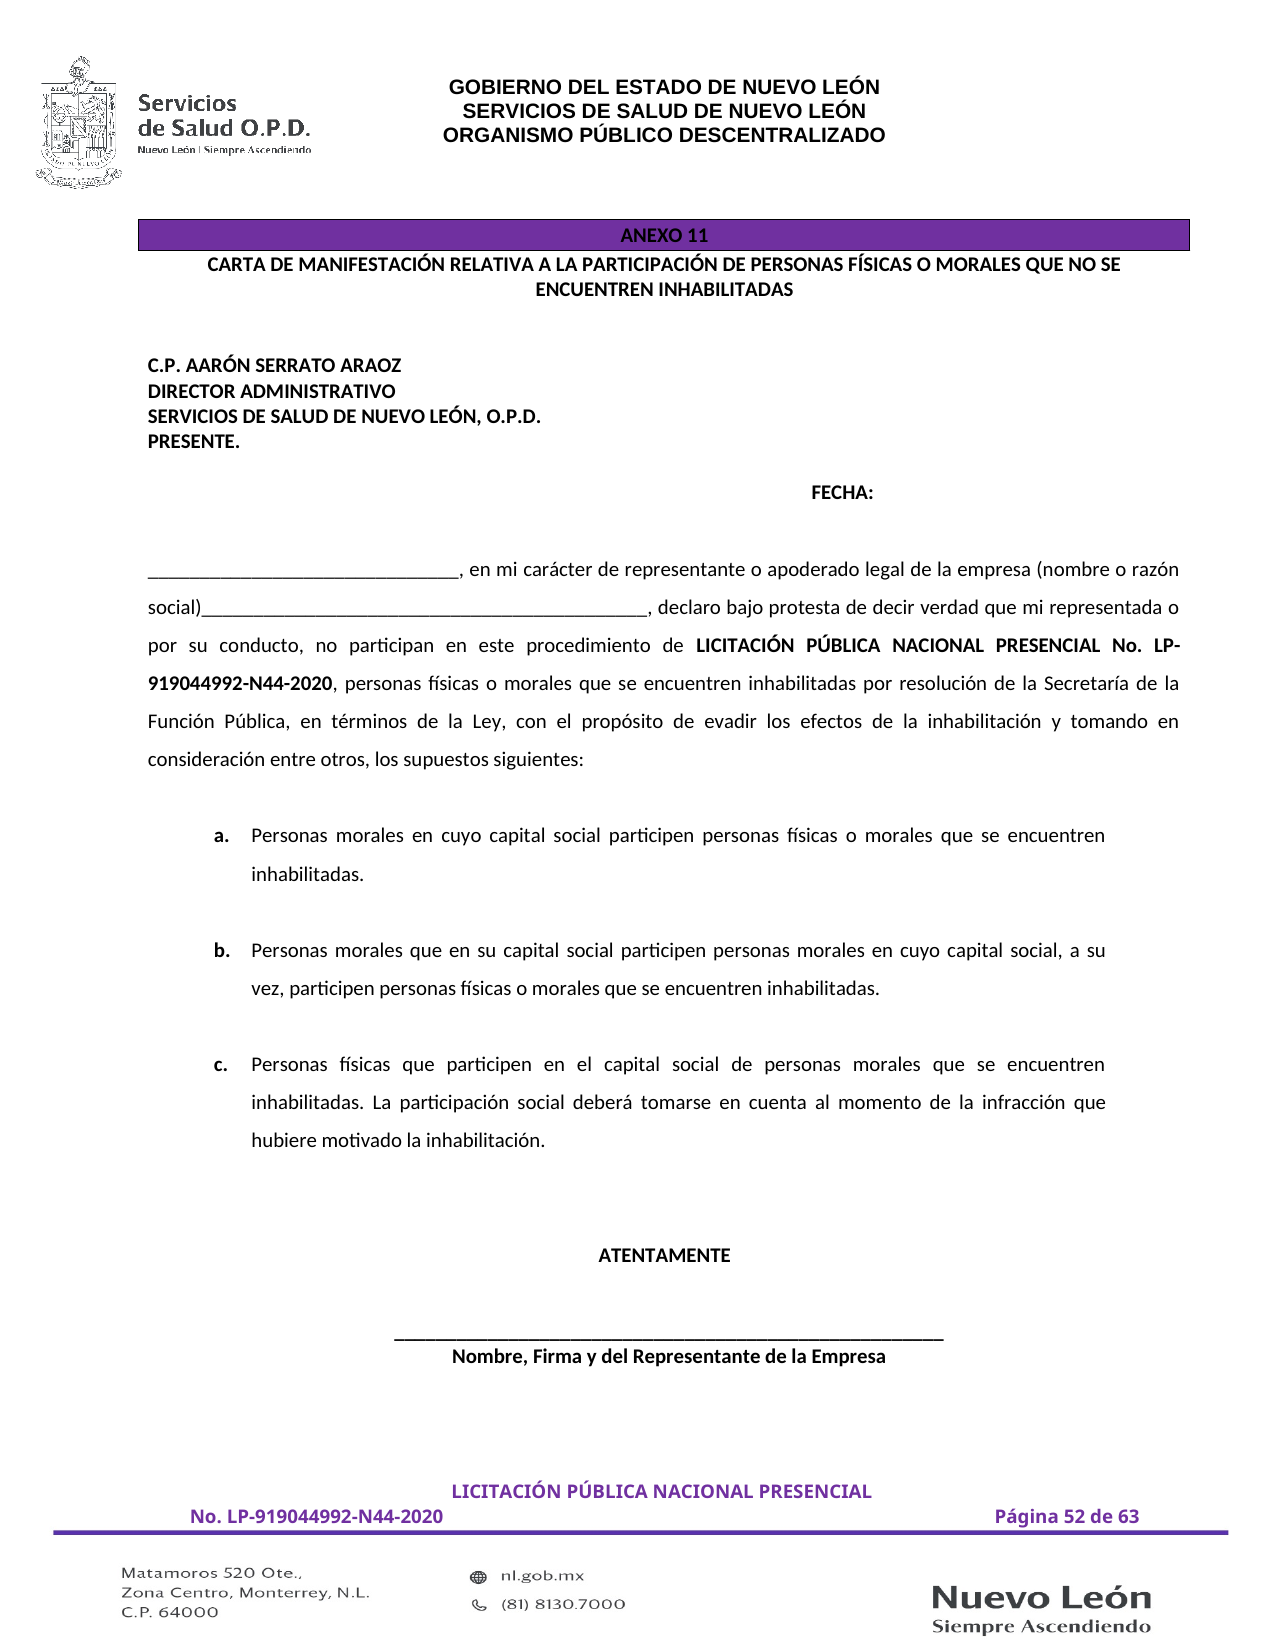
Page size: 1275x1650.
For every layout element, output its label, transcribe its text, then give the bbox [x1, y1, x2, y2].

text ANEXO 11 [139, 220, 1189, 250]
text ______________________________, en mi carácter de representante o apoderado legal de la empresa (nombre o razón social)___________________________________________, declaro bajo protesta de decir verdad que mi representada o por su conducto, no participan en este procedimiento de LICITACIÓN PÚBLICA NACIONAL PRESENCIAL No. LP-919044992-N44-2020, personas físicas o morales que se encuentren inhabilitadas por resolución de la Secretaría de la Función Pública, en términos de la Ley, con el propósito de evadir los efectos de la inhabilitación y tomando en consideración entre otros, los supuestos siguientes: [148, 556, 1181, 772]
text C.P. AARÓN SERRATO ARAOZ [148, 352, 1181, 378]
picture [48, 1526, 1229, 1643]
list Personas físicas que participen en el capital social de personas morales que se encuentren inhabilitadas. La participación social deberá tomarse en cuenta al momento de la infracción que hubiere motivado la inhabilitación. [214, 1051, 1107, 1153]
text DIRECTOR ADMINISTRATIVO [148, 378, 1181, 403]
text _____________________________________________________ [148, 1318, 1191, 1344]
text SERVICIOS DE SALUD DE NUEVO LEÓN, O.P.D. [148, 403, 1181, 429]
list Personas morales en cuyo capital social participen personas físicas o morales que se encuentren inhabilitadas. [214, 823, 1107, 886]
text Nombre, Firma y del Representante de la Empresa [148, 1344, 1191, 1369]
picture [31, 46, 315, 194]
text PRESENTE. [148, 429, 1181, 454]
text FECHA: [738, 479, 1181, 505]
text ATENTAMENTE [148, 1242, 1181, 1267]
text CARTA DE MANIFESTACIÓN RELATIVA A LA PARTICIPACIÓN DE PERSONAS FÍSICAS O MORALES QUE NO SE ENCUENTREN INHABILITADAS [148, 251, 1181, 302]
list Personas morales que en su capital social participen personas morales en cuyo capital social, a su vez, participen personas físicas o morales que se encuentren inhabilitadas. [214, 937, 1107, 1001]
